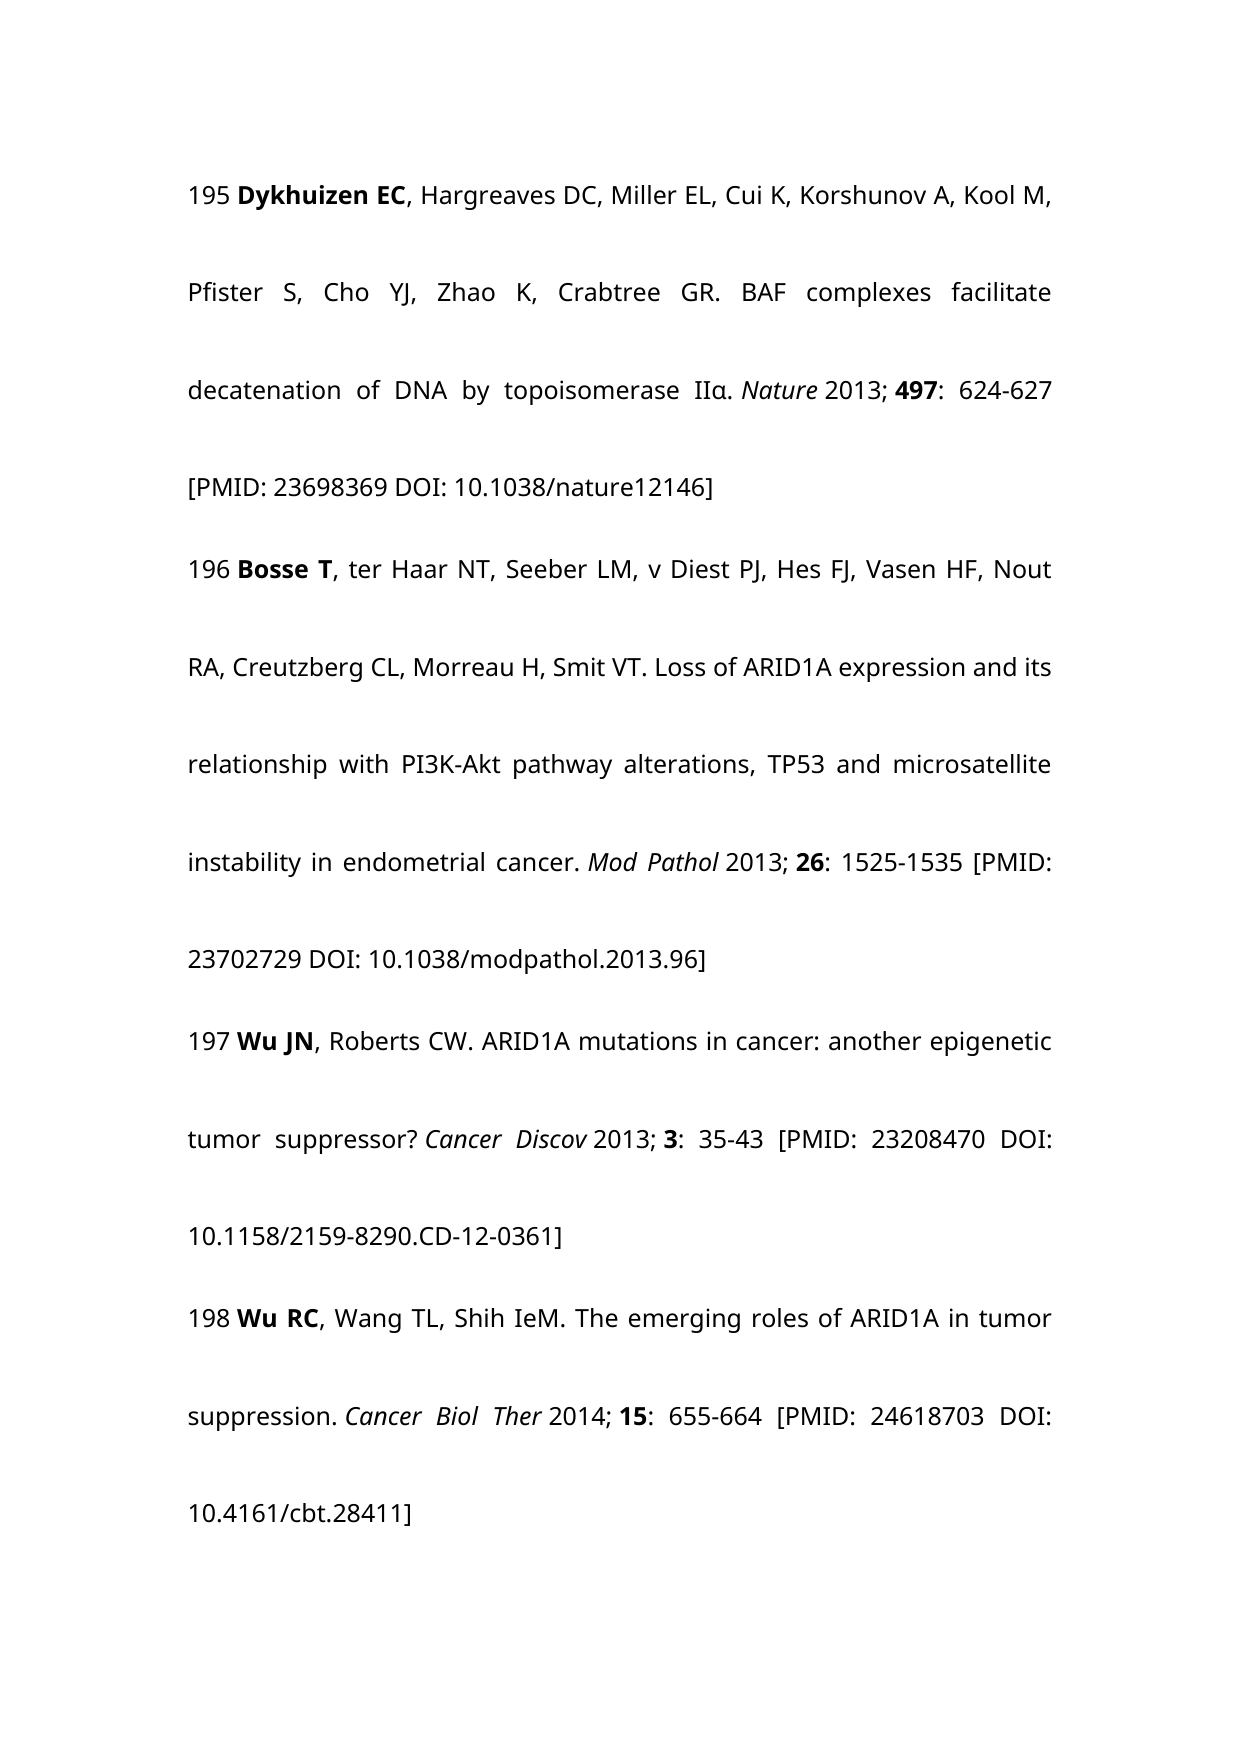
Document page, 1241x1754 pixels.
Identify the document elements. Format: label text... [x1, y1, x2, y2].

text 195 Dykhuizen EC, Hargreaves DC, Miller EL, Cui K, Korshunov A, Kool M, Pfister S, Cho YJ, Zhao K, Crabtree GR. BAF complexes facilitate decatenation of DNA by topoisomerase IIα. Nature 2013; 497: 624-627 [PMID: 23698369 DOI: 10.1038/nature12146] [187, 162, 1053, 519]
text 197 Wu JN, Roberts CW. ARID1A mutations in cancer: another epigenetic tumor suppressor? Cancer Discov 2013; 3: 35-43 [PMID: 23208470 DOI: 10.1158/2159-8290.CD-12-0361] [187, 1008, 1053, 1268]
text 196 Bosse T, ter Haar NT, Seeber LM, v Diest PJ, Hes FJ, Vasen HF, Nout RA, Creutzberg CL, Morreau H, Smit VT. Loss of ARID1A expression and its relationship with PI3K-Akt pathway alterations, TP53 and microsatellite instability in endometrial cancer. Mod Pathol 2013; 26: 1525-1535 [PMID: 23702729 DOI: 10.1038/modpathol.2013.96] [187, 536, 1053, 991]
text 198 Wu RC, Wang TL, Shih IeM. The emerging roles of ARID1A in tumor suppression. Cancer Biol Ther 2014; 15: 655-664 [PMID: 24618703 DOI: 10.4161/cbt.28411] [187, 1285, 1053, 1545]
